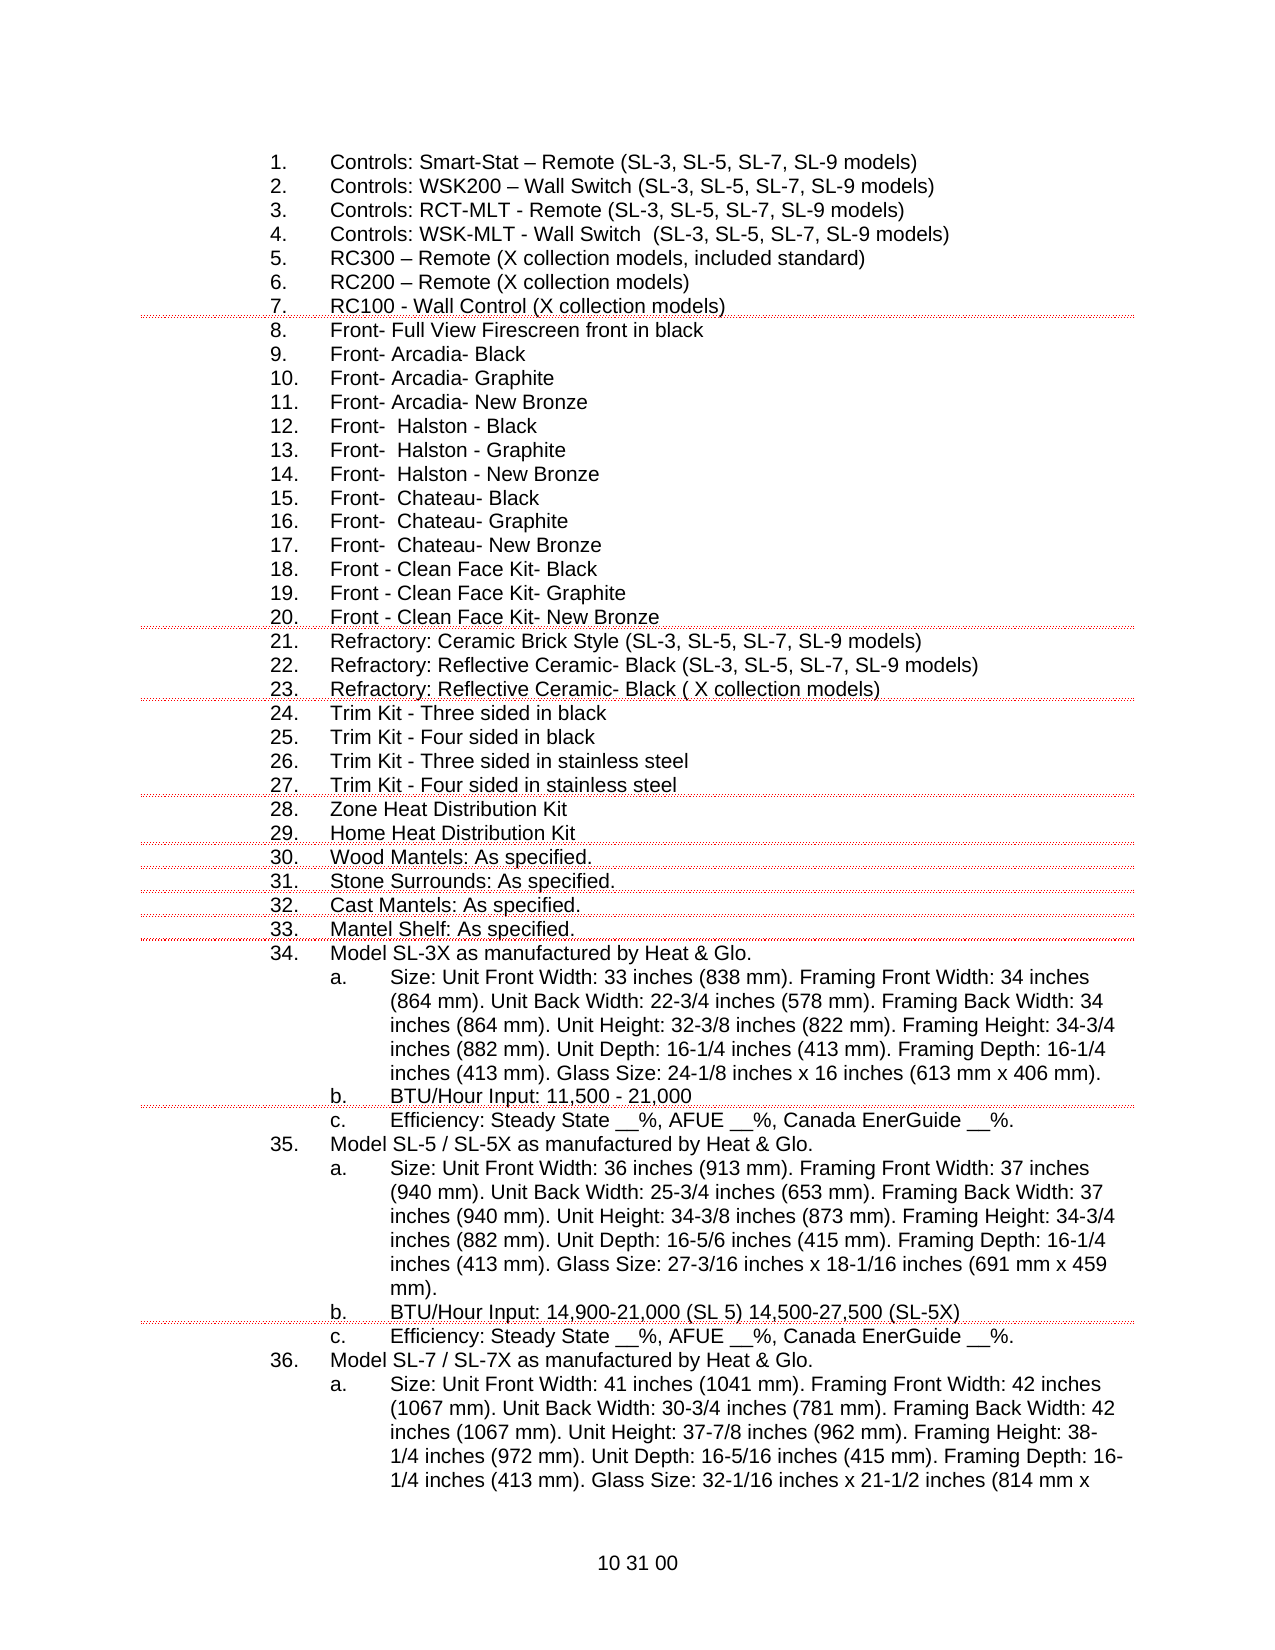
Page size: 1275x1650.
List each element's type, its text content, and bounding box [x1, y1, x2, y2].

text Refractory: Reflective Ceramic- Black ( X collection models) [270, 677, 1125, 701]
text Model SL-5 / SL-5X as manufactured by Heat & Glo. [270, 1132, 1125, 1156]
text Front- Arcadia- Black [270, 342, 1125, 366]
text Front - Clean Face Kit- Graphite [270, 581, 1125, 605]
text RC100 - Wall Control (X collection models) [270, 294, 1125, 318]
text Refractory: Reflective Ceramic- Black (SL-3, SL-5, SL-7, SL-9 models) [270, 653, 1125, 677]
text Trim Kit - Three sided in stainless steel [270, 749, 1125, 773]
text Size: Unit Front Width: 33 inches (838 mm). Framing Front Width: 34 inches (864 mm). Unit Back Width: 22-3/4 inches (578 mm). Framing Back Width: 34 inches (864 mm). Unit Height: 32-3/8 inches (822 mm). Framing Height: 34-3/4 inches (882 mm). Unit Depth: 16-1/4 inches (413 mm). Framing Depth: 16-1/4 inches (413 mm). Glass Size: 24-1/8 inches x 16 inches (613 mm x 406 mm). [330, 964, 1125, 1084]
text Cast Mantels: As specified. [270, 893, 1125, 917]
text BTU/Hour Input: 11,500 - 21,000 [330, 1084, 1125, 1108]
text Front- Halston - Graphite [270, 437, 1125, 461]
text Controls: RCT-MLT - Remote (SL-3, SL-5, SL-7, SL-9 models) [270, 198, 1125, 222]
text RC200 – Remote (X collection models) [270, 270, 1125, 294]
text Stone Surrounds: As specified. [270, 869, 1125, 893]
text Trim Kit - Three sided in black [270, 701, 1125, 725]
text Controls: WSK-MLT - Wall Switch (SL-3, SL-5, SL-7, SL-9 models) [270, 222, 1125, 246]
text Mantel Shelf: As specified. [270, 917, 1125, 941]
text Efficiency: Steady State __%, AFUE __%, Canada EnerGuide __%. [330, 1324, 1125, 1348]
text Model SL-3X as manufactured by Heat & Glo. [270, 941, 1125, 964]
text Trim Kit - Four sided in stainless steel [270, 773, 1125, 797]
text Home Heat Distribution Kit [270, 821, 1125, 845]
text Controls: WSK200 – Wall Switch (SL-3, SL-5, SL-7, SL-9 models) [270, 174, 1125, 198]
text Efficiency: Steady State __%, AFUE __%, Canada EnerGuide __%. [330, 1108, 1125, 1132]
text Front- Halston - Black [270, 413, 1125, 437]
text Front- Chateau- Black [270, 485, 1125, 509]
text Front- Chateau- Graphite [270, 509, 1125, 533]
text Front- Arcadia- Graphite [270, 366, 1125, 389]
text Front- Halston - New Bronze [270, 461, 1125, 485]
text Zone Heat Distribution Kit [270, 797, 1125, 821]
text Front - Clean Face Kit- Black [270, 557, 1125, 581]
text Size: Unit Front Width: 36 inches (913 mm). Framing Front Width: 37 inches (940 mm). Unit Back Width: 25-3/4 inches (653 mm). Framing Back Width: 37 inches (940 mm). Unit Height: 34-3/8 inches (873 mm). Framing Height: 34-3/4 inches (882 mm). Unit Depth: 16-5/6 inches (415 mm). Framing Depth: 16-1/4 inches (413 mm). Glass Size: 27-3/16 inches x 18-1/16 inches (691 mm x 459 mm). [330, 1156, 1125, 1300]
text Front- Full View Firescreen front in black [270, 318, 1125, 342]
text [330, 1372, 1125, 1492]
text BTU/Hour Input: 14,900-21,000 (SL 5) 14,500-27,500 (SL-5X) [330, 1300, 1125, 1324]
text Front- Chateau- New Bronze [270, 533, 1125, 557]
text Model SL-7 / SL-7X as manufactured by Heat & Glo. [270, 1348, 1125, 1372]
text Refractory: Ceramic Brick Style (SL-3, SL-5, SL-7, SL-9 models) [270, 629, 1125, 653]
text RC300 – Remote (X collection models, included standard) [270, 246, 1125, 270]
text Trim Kit - Four sided in black [270, 725, 1125, 749]
text Front - Clean Face Kit- New Bronze [270, 605, 1125, 629]
text Wood Mantels: As specified. [270, 845, 1125, 869]
text Controls: Smart-Stat – Remote (SL-3, SL-5, SL-7, SL-9 models) [270, 150, 1125, 174]
text Front- Arcadia- New Bronze [270, 389, 1125, 413]
